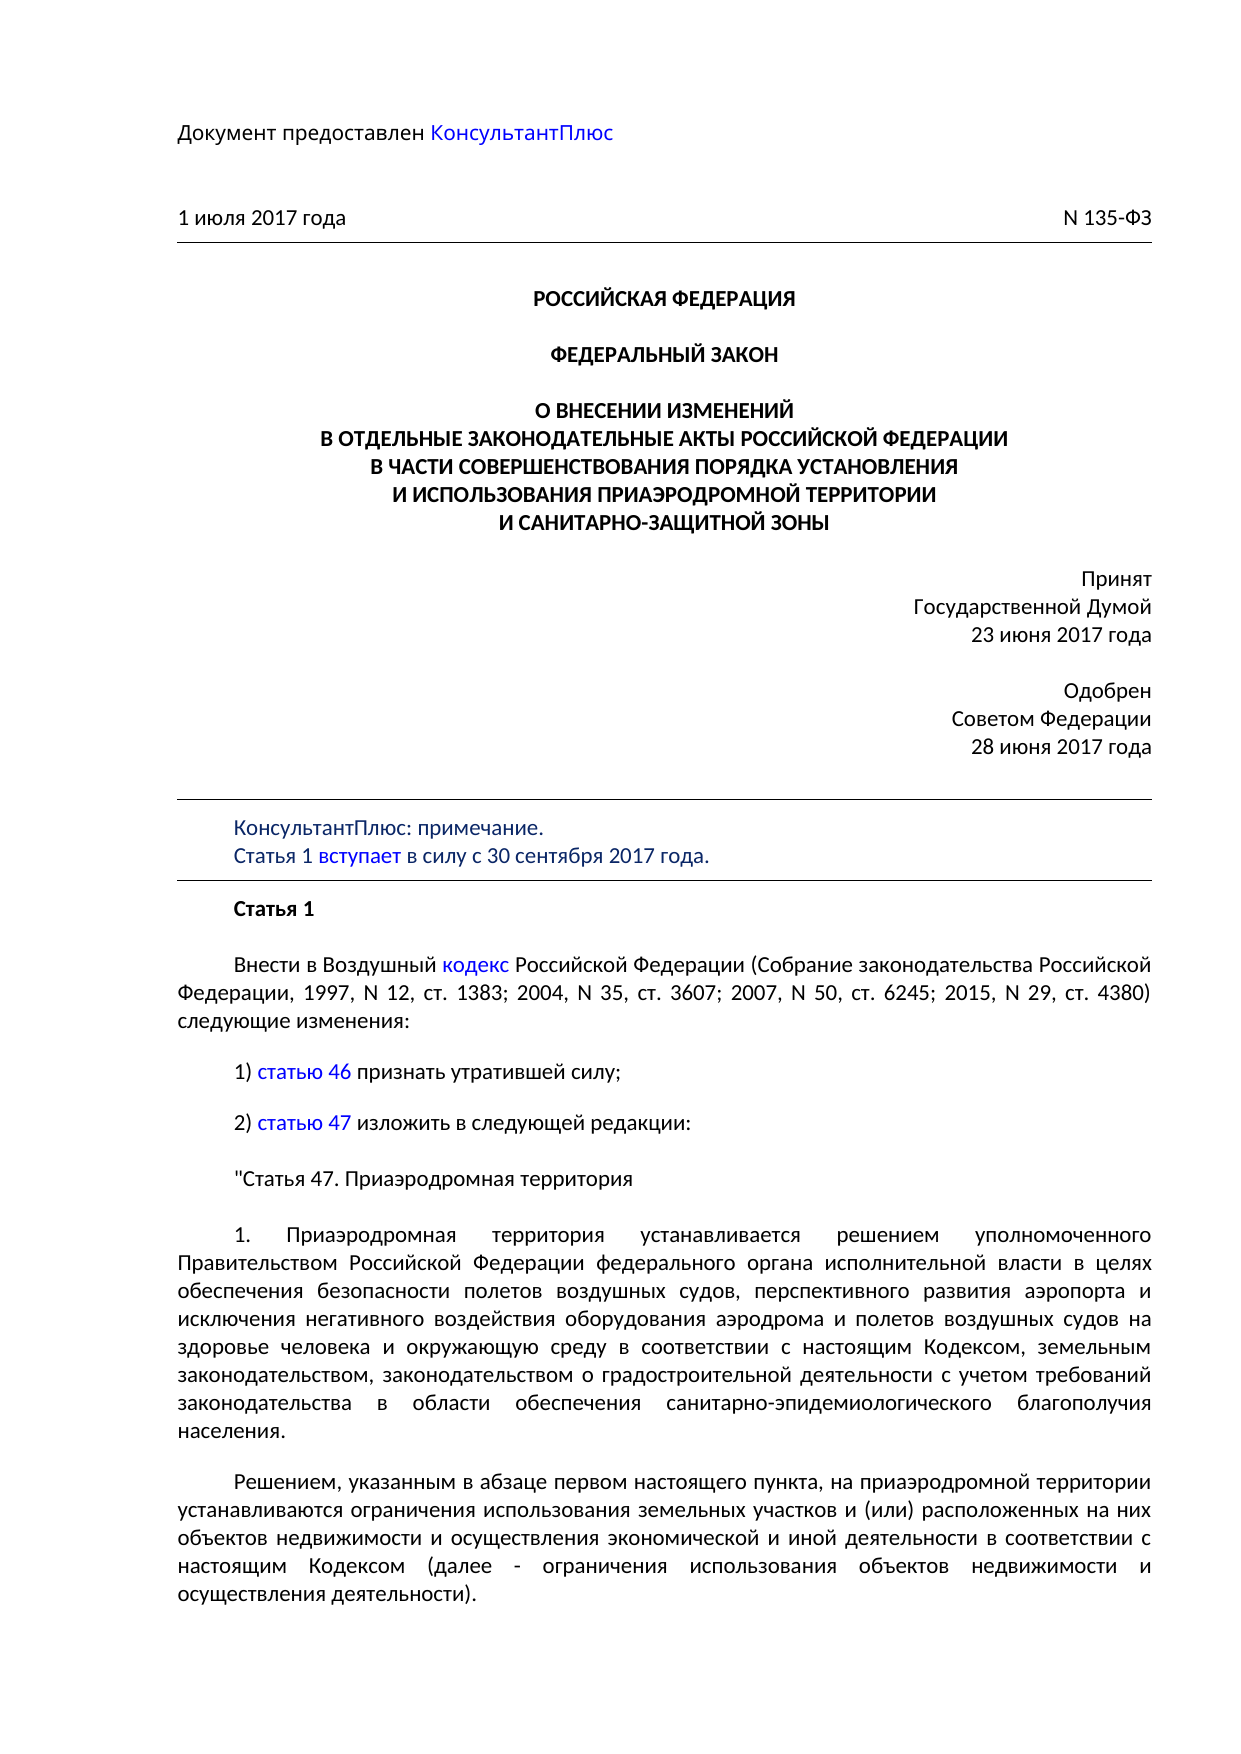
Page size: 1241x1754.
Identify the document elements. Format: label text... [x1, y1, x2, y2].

text КонсультантПлюс: примечание. [177, 813, 1152, 841]
text 1. Приаэродромная территория устанавливается решением уполномоченного Правительством Российской Федерации федерального органа исполнительной власти в целях обеспечения безопасности полетов воздушных судов, перспективного развития аэропорта и исключения негативного воздействия оборудования аэродрома и полетов воздушных судов на здоровье человека и окружающую среду в соответствии с настоящим Кодексом, земельным законодательством, законодательством о градостроительной деятельности с учетом требований законодательства в области обеспечения санитарно-эпидемиологического благополучия населения. [177, 1220, 1152, 1444]
text Внести в Воздушный кодекс Российской Федерации (Собрание законодательства Российской Федерации, 1997, N 12, ст. 1383; 2004, N 35, ст. 3607; 2007, N 50, ст. 6245; 2015, N 29, ст. 4380) следующие изменения: [177, 950, 1152, 1034]
text Принят [177, 564, 1152, 592]
text 1) статью 46 признать утратившей силу; [177, 1057, 1152, 1085]
text "Статья 47. Приаэродромная территория [177, 1164, 1152, 1192]
title Статья 1 [177, 894, 1152, 922]
table_header N 135-ФЗ [664, 203, 1152, 231]
title В ЧАСТИ СОВЕРШЕНСТВОВАНИЯ ПОРЯДКА УСТАНОВЛЕНИЯ [177, 452, 1152, 480]
text 28 июня 2017 года [177, 732, 1152, 760]
title ФЕДЕРАЛЬНЫЙ ЗАКОН [177, 340, 1152, 368]
title В ОТДЕЛЬНЫЕ ЗАКОНОДАТЕЛЬНЫЕ АКТЫ РОССИЙСКОЙ ФЕДЕРАЦИИ [177, 424, 1152, 452]
text Советом Федерации [177, 704, 1152, 732]
text Государственной Думой [177, 592, 1152, 620]
text Решением, указанным в абзаце первом настоящего пункта, на приаэродромной территории устанавливаются ограничения использования земельных участков и (или) расположенных на них объектов недвижимости и осуществления экономической и иной деятельности в соответствии с настоящим Кодексом (далее - ограничения использования объектов недвижимости и осуществления деятельности). [177, 1467, 1152, 1607]
title РОССИЙСКАЯ ФЕДЕРАЦИЯ [177, 284, 1152, 312]
text 2) статью 47 изложить в следующей редакции: [177, 1108, 1152, 1136]
text Статья 1 вступает в силу с 30 сентября 2017 года. [177, 841, 1152, 869]
text 23 июня 2017 года [177, 620, 1152, 648]
title Документ предоставлен КонсультантПлюс [177, 118, 1152, 175]
title И ИСПОЛЬЗОВАНИЯ ПРИАЭРОДРОМНОЙ ТЕРРИТОРИИ [177, 480, 1152, 508]
text Одобрен [177, 676, 1152, 704]
title О ВНЕСЕНИИ ИЗМЕНЕНИЙ [177, 396, 1152, 424]
table_header 1 июля 2017 года [177, 203, 664, 231]
title И САНИТАРНО-ЗАЩИТНОЙ ЗОНЫ [177, 508, 1152, 536]
